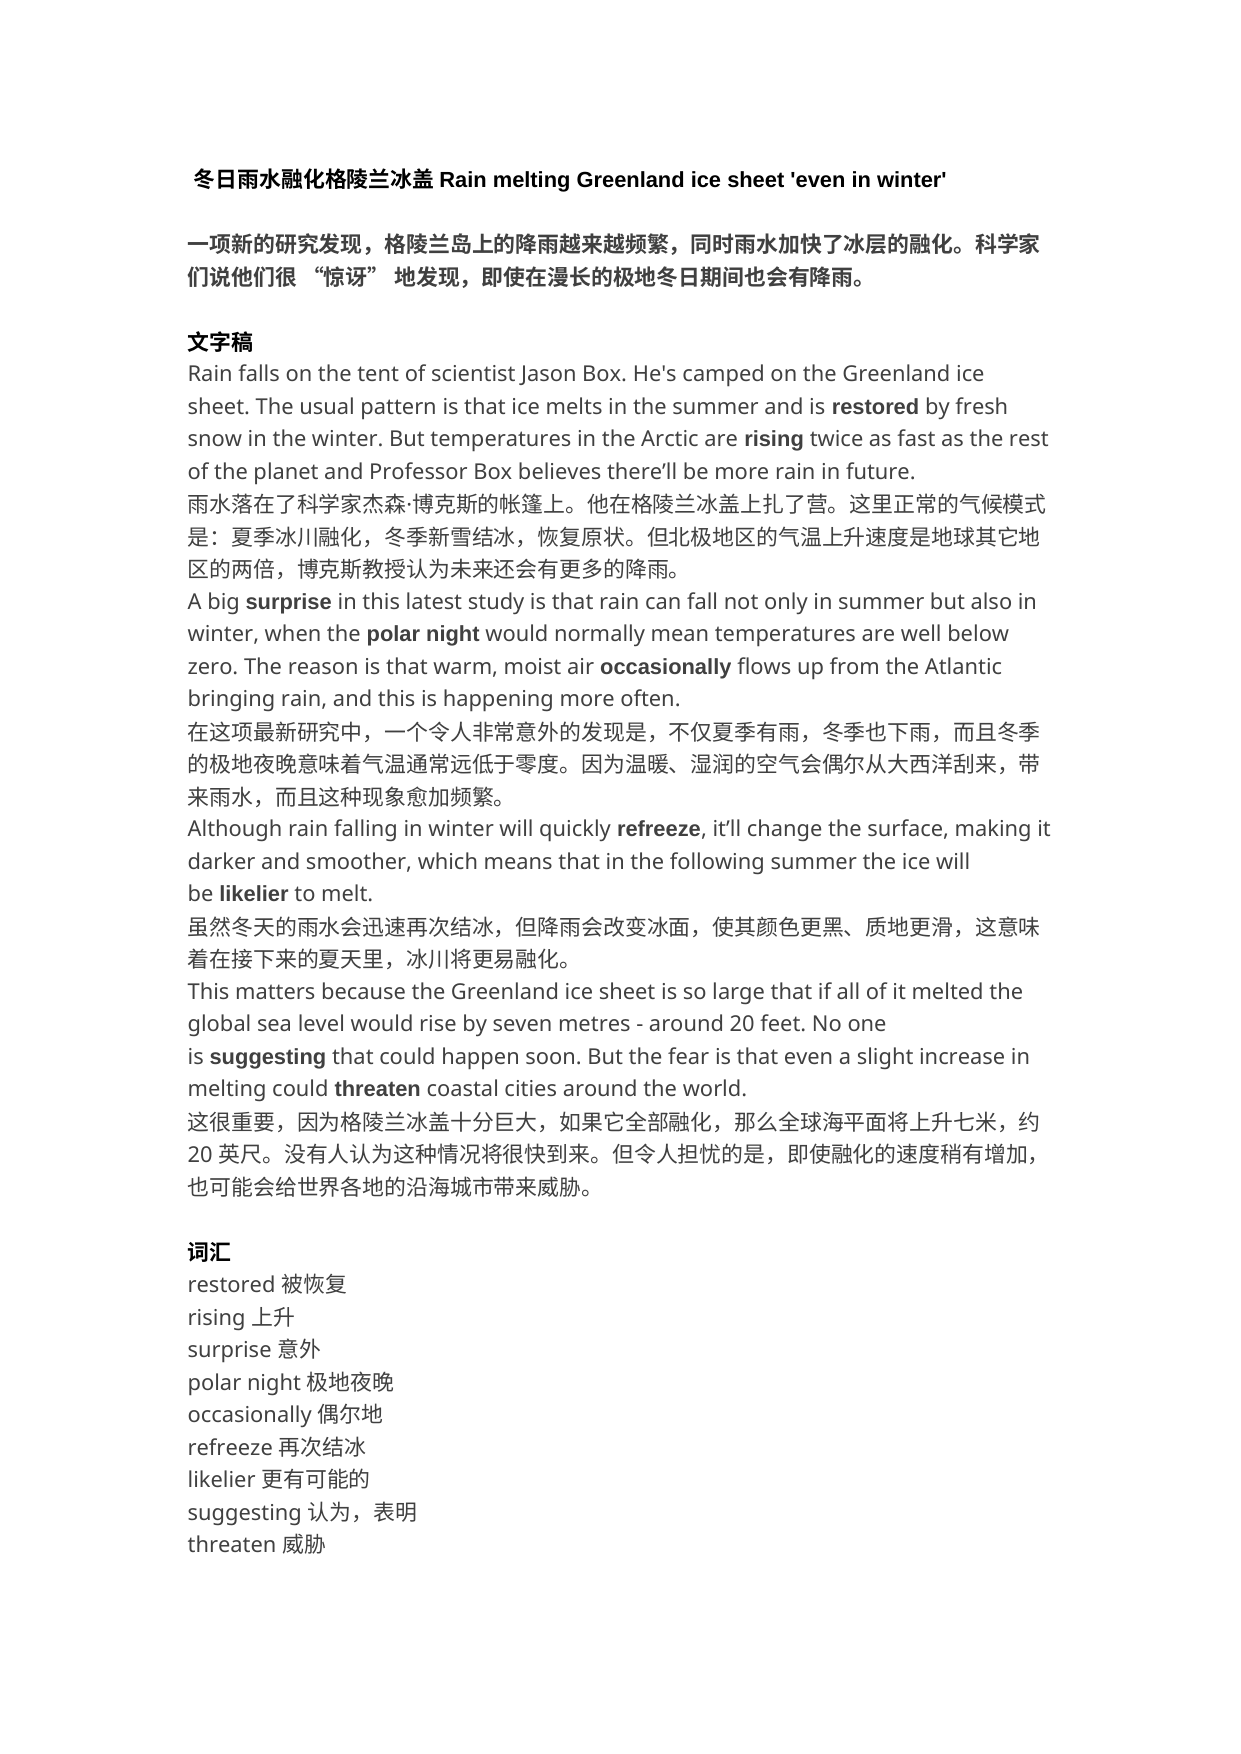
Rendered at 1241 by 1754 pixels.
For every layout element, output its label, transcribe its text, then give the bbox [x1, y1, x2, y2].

text 这很重要，因为格陵兰冰盖十分巨大，如果它全部融化，那么全球海平面将上升七米，约 20 英尺。没有人认为这种情况将很快到来。但令人担忧的是，即使融化的速度稍有增加，也可能会给世界各地的沿海城市带来威胁。 [187, 1104, 1053, 1202]
text 虽然冬天的雨水会迅速再次结冰，但降雨会改变冰面，使其颜色更黑、质地更滑，这意味着在接下来的夏天里，冰川将更易融化。 [187, 909, 1053, 974]
text 雨水落在了科学家杰森·博克斯的帐篷上。他在格陵兰冰盖上扎了营。这里正常的气候模式是：夏季冰川融化，冬季新雪结冰，恢复原状。但北极地区的气温上升速度是地球其它地区的两倍，博克斯教授认为未来还会有更多的降雨。 [187, 487, 1053, 584]
subtitle 词汇 [187, 1234, 1053, 1267]
text restored 被恢复 rising 上升 surprise 意外 polar night 极地夜晚 occasionally 偶尔地 refreeze 再次结冰 likelier 更有可能的 suggesting 认为，表明 threaten 威胁 [187, 1267, 1053, 1559]
text Although rain falling in winter will quickly refreeze, it’ll change the surface, making it darker and smoother, which means that in the following summer the ice will be likelier to melt. [187, 812, 1053, 909]
subtitle 文字稿 [187, 324, 1053, 357]
text Rain falls on the tent of scientist Jason Box. He's camped on the Greenland ice sheet. The usual pattern is that ice melts in the summer and is restored by fresh snow in the winter. But temperatures in the Arctic are rising twice as fast as the rest of the planet and Professor Box believes there’ll be more rain in future. [187, 357, 1053, 487]
subtitle 冬日雨水融化格陵兰冰盖 Rain melting Greenland ice sheet 'even in winter' [187, 162, 1053, 194]
text 一项新的研究发现，格陵兰岛上的降雨越来越频繁，同时雨水加快了冰层的融化。科学家们说他们很 “惊讶” 地发现，即使在漫长的极地冬日期间也会有降雨。 [187, 227, 1053, 292]
text 在这项最新研究中，一个令人非常意外的发现是，不仅夏季有雨，冬季也下雨，而且冬季的极地夜晚意味着气温通常远低于零度。因为温暖、湿润的空气会偶尔从大西洋刮来，带来雨水，而且这种现象愈加频繁。 [187, 714, 1053, 812]
text This matters because the Greenland ice sheet is so large that if all of it melted the global sea level would rise by seven metres - around 20 feet. No one is suggesting that could happen soon. But the fear is that even a slight increase in melting could threaten coastal cities around the world. [187, 974, 1053, 1104]
text A big surprise in this latest study is that rain can fall not only in summer but also in winter, when the polar night would normally mean temperatures are well below zero. The reason is that warm, moist air occasionally flows up from the Atlantic bringing rain, and this is happening more often. [187, 584, 1053, 714]
